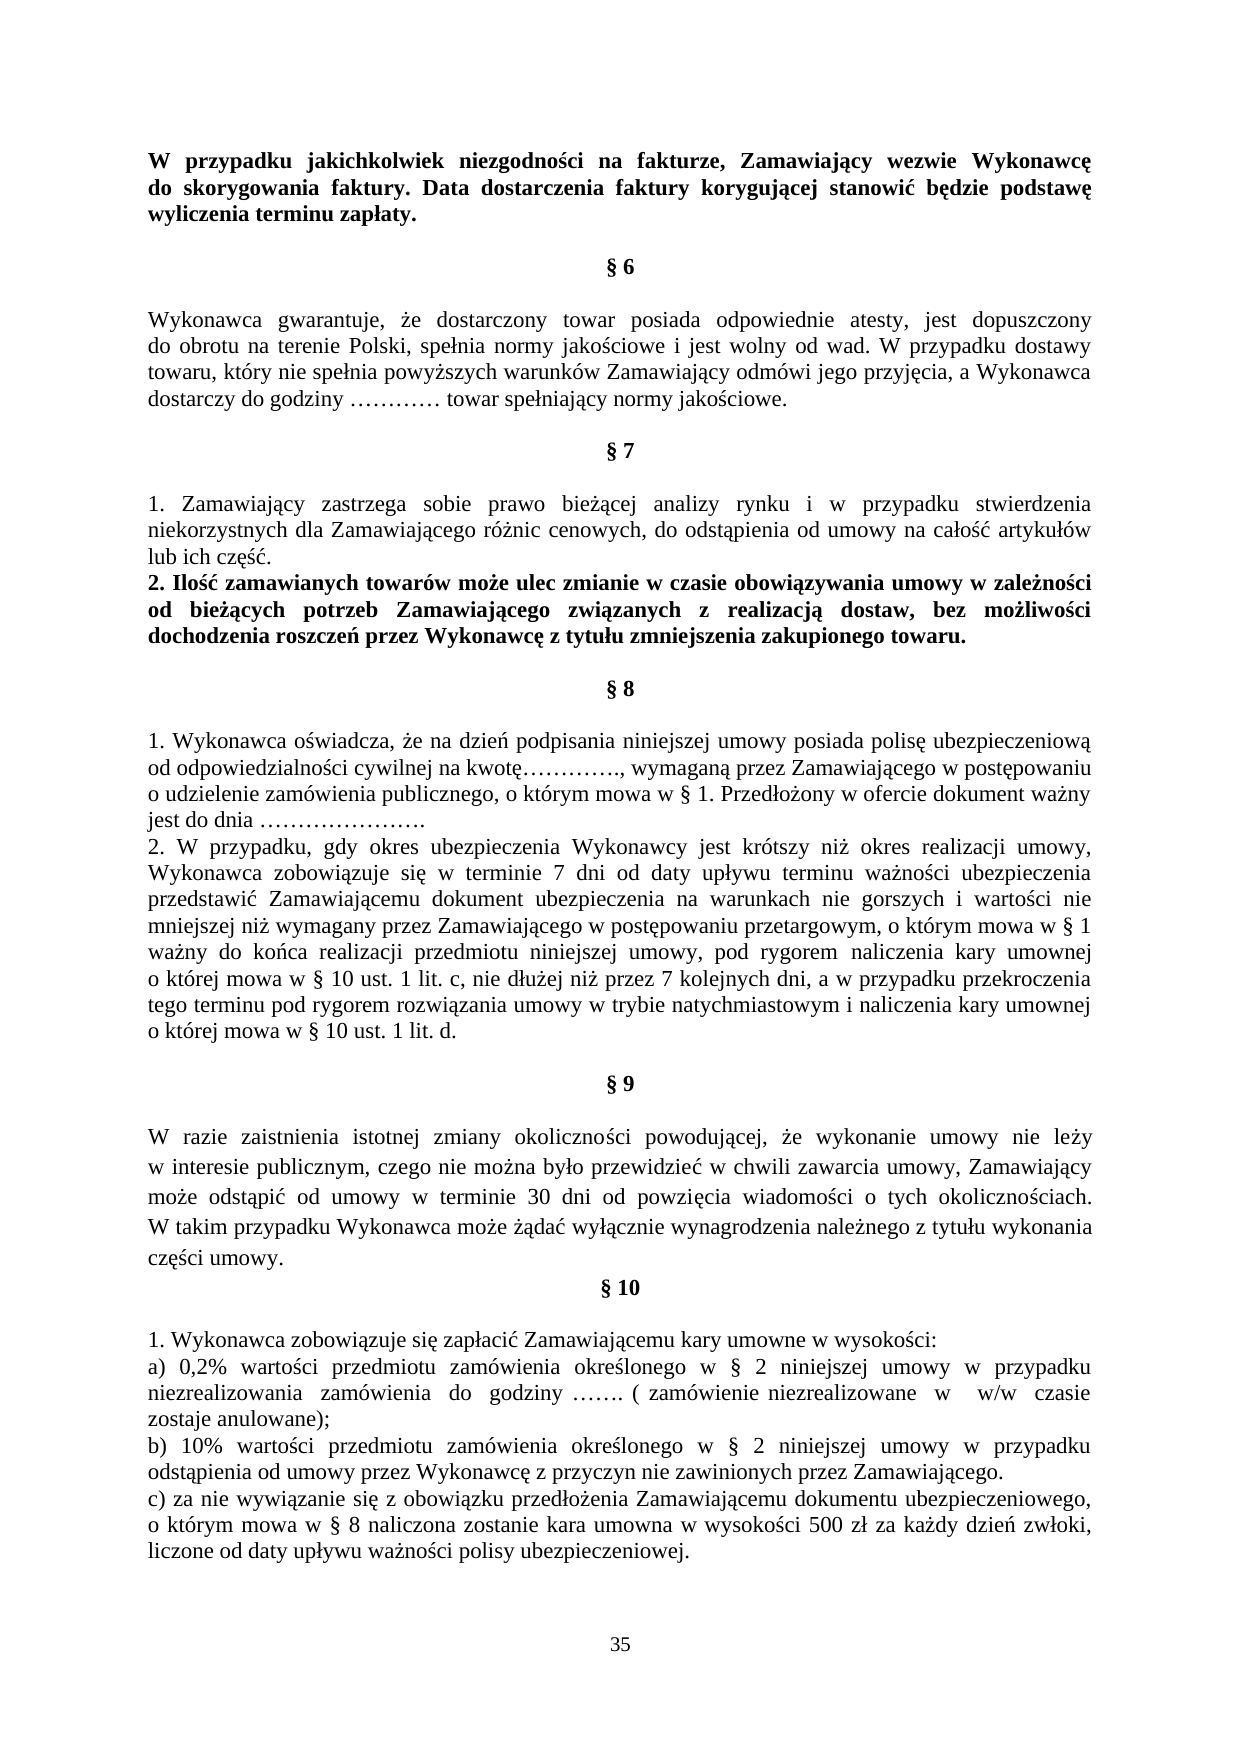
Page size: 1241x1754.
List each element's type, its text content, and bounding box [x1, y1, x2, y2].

text Wykonawca gwarantuje, że dostarczony towar posiada odpowiednie atesty, jest dopuszczony do obrotu na terenie Polski, spełnia normy jakościowe i jest wolny od wad. W przypadku dostawy towaru, który nie spełnia powyższych warunków Zamawiający odmówi jego przyjęcia, a Wykonawca dostarczy do godziny ………… towar spełniający normy jakościowe. [148, 411, 1093, 543]
text a) 0,2% wartości przedmiotu zamówienia określonego w § 2 niniejszej umowy w przypadku niezrealizowania zamówienia do godziny ……. ( zamówienie niezrealizowane w w/w czasie zostaje anulowane); [148, 1458, 1093, 1537]
text Nabywca: Gmina Kielce, 25-303 Kielce, ul. Rynek 1, NIP: 657-261-73-25 [148, 174, 1093, 200]
text W przypadku jakichkolwiek niezgodności na fakturze, Zamawiający wezwie Wykonawcę do skorygowania faktury. Data dostarczenia faktury korygującej stanowić będzie podstawę wyliczenia terminu zapłaty. [148, 253, 1093, 332]
text § 9 [148, 1175, 1093, 1202]
text 1. Zamawiający zastrzega sobie prawo bieżącej analizy rynku i w przypadku stwierdzenia niekorzystnych dla Zamawiającego różnic cenowych, do odstąpienia od umowy na całość artykułów lub ich część. [148, 596, 1093, 675]
text § 6 [148, 358, 1093, 385]
text 1. Wykonawca oświadcza, że na dzień podpisania niniejszej umowy posiada polisę ubezpieczeniową od odpowiedzialności cywilnej na kwotę…………., wymaganą przez Zamawiającego w postępowaniu o udzielenie zamówienia publicznego, o którym mowa w § 1. Przedłożony w ofercie dokument ważny jest do dnia …………………. [148, 833, 1093, 938]
text 2. Ilość zamawianych towarów może ulec zmianie w czasie obowiązywania umowy w zależności od bieżących potrzeb Zamawiającego związanych z realizacją dostaw, bez możliwości dochodzenia roszczeń przez Wykonawcę z tytułu zmniejszenia zakupionego towaru. [148, 675, 1093, 754]
text W razie zaistnienia istotnej zmiany okoliczności powodującej, że wykonanie umowy nie leży w interesie publicznym, czego nie można było przewidzieć w chwili zawarcia umowy, Zamawiający może odstąpić od umowy w terminie 30 dni od powzięcia wiadomości o tych okolicznościach. W takim przypadku Wykonawca może żądać wyłącznie wynagrodzenia należnego z tytułu wykonania części umowy. [148, 1228, 1093, 1375]
text § 10 [148, 1379, 1093, 1406]
text 1. Wykonawca zobowiązuje się zapłacić Zamawiającemu kary umowne w wysokości: [148, 1432, 1093, 1458]
text Odbiorca faktury: Miejska Kuchnia Cateringowa w Kielcach, 25-723 Kielce, ul. Piekoszowska 36a [148, 200, 1093, 253]
text § 7 [148, 543, 1093, 569]
text § 8 [148, 780, 1093, 806]
text Wykonawca wystawi fakturę według poniższego wzoru: [148, 148, 1093, 174]
text 2. W przypadku, gdy okres ubezpieczenia Wykonawcy jest krótszy niż okres realizacji umowy, Wykonawca zobowiązuje się w terminie 7 dni od daty upływu terminu ważności ubezpieczenia przedstawić Zamawiającemu dokument ubezpieczenia na warunkach nie gorszych i wartości nie mniejszej niż wymagany przez Zamawiającego w postępowaniu przetargowym, o którym mowa w § 1 ważny do końca realizacji przedmiotu niniejszej umowy, pod rygorem naliczenia kary umownej o której mowa w § 10 ust. 1 lit. c, nie dłużej niż przez 7 kolejnych dni, a w przypadku przekroczenia tego terminu pod rygorem rozwiązania umowy w trybie natychmiastowym i naliczenia kary umownej o której mowa w § 10 ust. 1 lit. d. [148, 938, 1093, 1149]
text b) 10% wartości przedmiotu zamówienia określonego w § 2 niniejszej umowy w przypadku odstąpienia od umowy przez Wykonawcę z przyczyn nie zawinionych przez Zamawiającego. [148, 1537, 1093, 1590]
